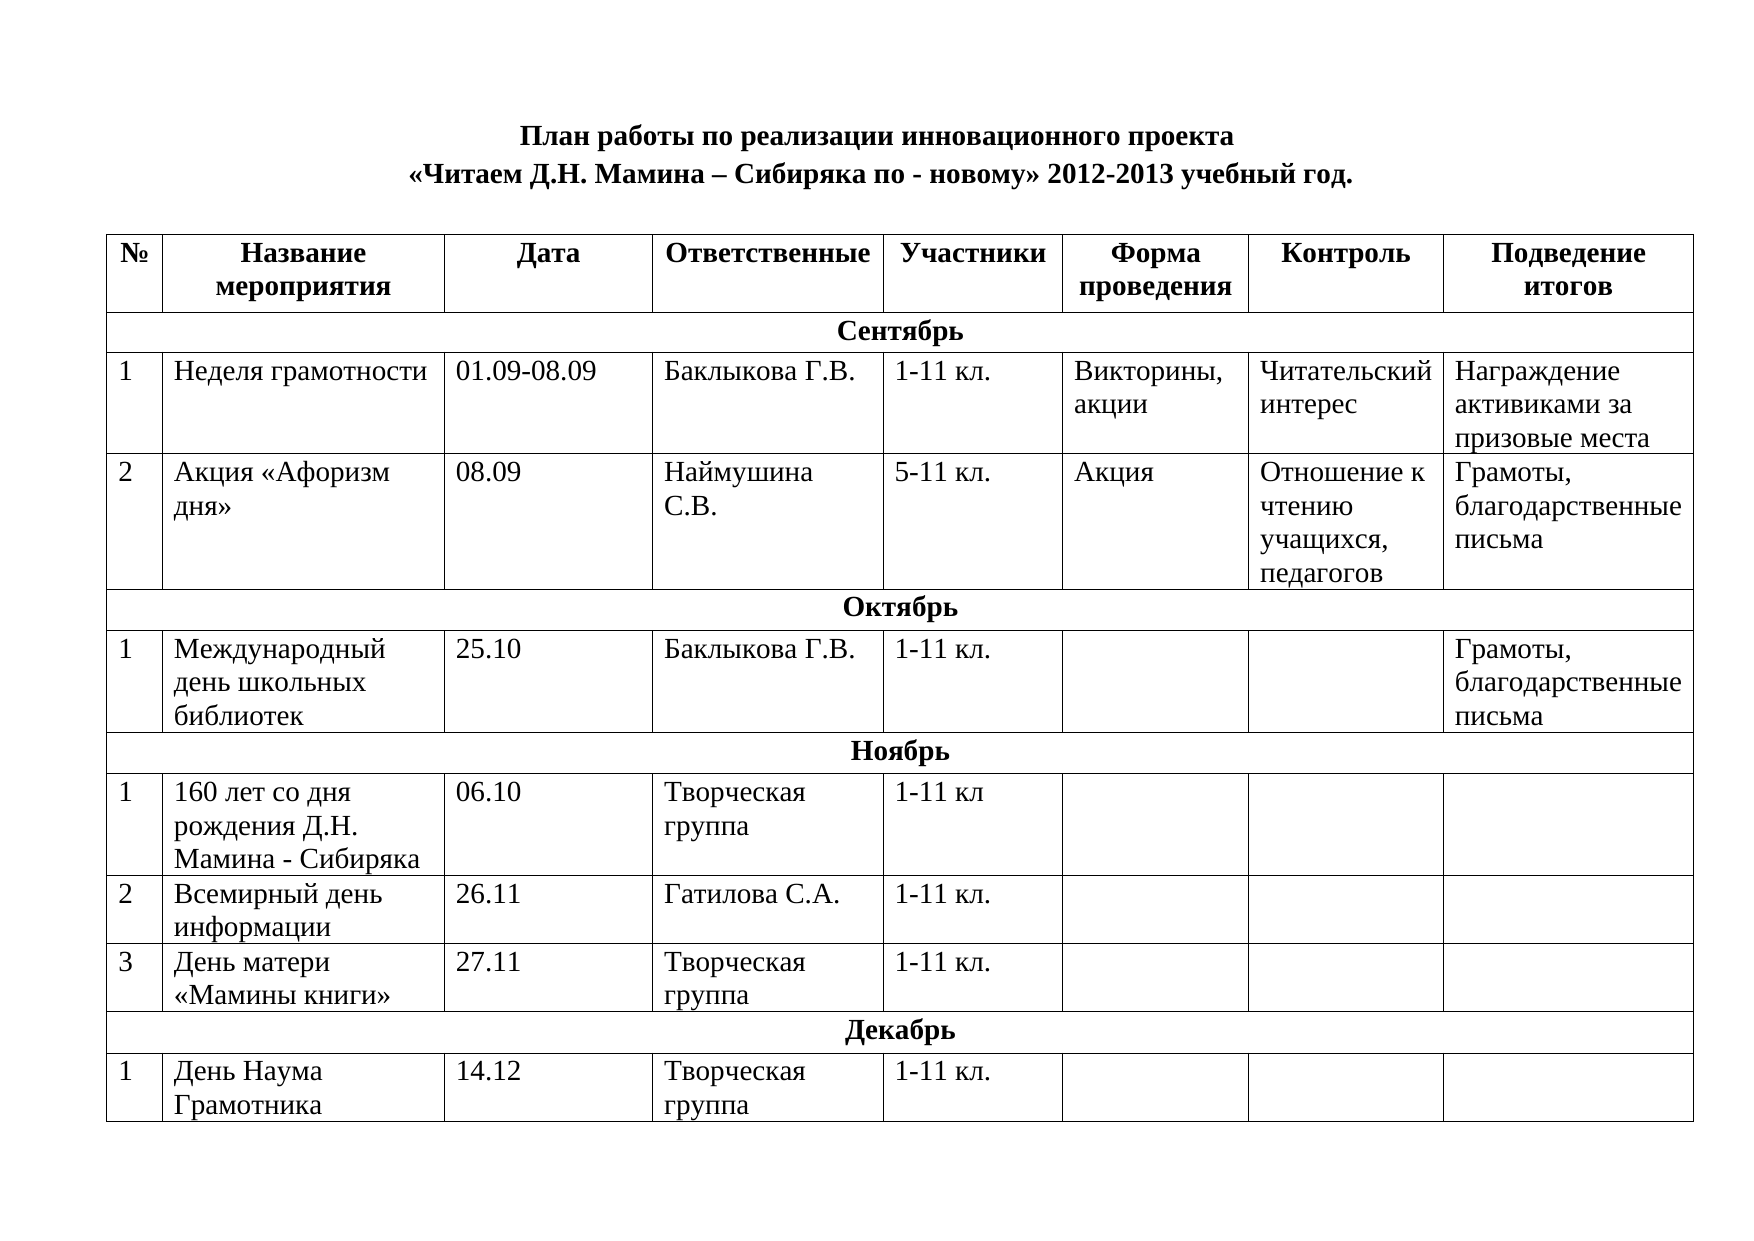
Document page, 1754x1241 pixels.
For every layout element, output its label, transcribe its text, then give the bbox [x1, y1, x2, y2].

table_cell Неделя грамотности [163, 353, 444, 453]
table_cell [1444, 876, 1693, 943]
table_cell Всемирный день информации [163, 876, 444, 943]
table_cell 3 [107, 944, 162, 1011]
table_cell 2 [107, 454, 162, 588]
table_header № [107, 235, 162, 312]
table_cell Творческая группа [653, 1054, 883, 1121]
table_header Контроль [1249, 235, 1443, 312]
table_cell [1444, 774, 1693, 875]
table_cell 5-11 кл. [884, 454, 1062, 588]
table_cell Творческая группа [653, 774, 883, 875]
table_cell Награждение активиками за призовые места [1444, 353, 1693, 453]
table_cell Баклыкова Г.В. [653, 353, 883, 453]
table_cell Читательский интерес [1249, 353, 1443, 453]
table_header Дата [445, 235, 652, 312]
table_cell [163, 1054, 444, 1121]
table_cell 1 [107, 631, 162, 732]
text План работы по реализации инновационного проекта [118, 118, 1636, 152]
table_cell [1249, 944, 1443, 1011]
table_cell Сентябрь [107, 313, 1693, 352]
table_cell [1444, 944, 1693, 1011]
table_cell 1-11 кл. [884, 631, 1062, 732]
table_cell 1-11 кл. [884, 876, 1062, 943]
table_cell 160 лет со дня рождения Д.Н. Мамина - Сибиряка [163, 774, 444, 875]
table_cell 08.09 [445, 454, 652, 588]
table_cell [1063, 876, 1248, 943]
table_cell Отношение к чтению учащихся, педагогов [1249, 454, 1443, 588]
table_cell Ноябрь [107, 733, 1693, 773]
table_cell Гатилова С.А. [653, 876, 883, 943]
table_cell Грамоты, благодарственные письма [1444, 454, 1693, 588]
table_cell 1-11 кл. [884, 353, 1062, 453]
table_cell [1249, 774, 1443, 875]
table_cell День матери «Мамины книги» [163, 944, 444, 1011]
table_cell 2 [107, 876, 162, 943]
table_cell [1444, 1054, 1693, 1121]
table_cell 1-11 кл. [884, 1054, 1062, 1121]
table_cell 26.11 [445, 876, 652, 943]
table_cell 06.10 [445, 774, 652, 875]
table_cell Акция «Афоризм дня» [163, 454, 444, 588]
table_cell 1 [107, 1054, 162, 1121]
table_cell [1249, 1054, 1443, 1121]
table_cell [1063, 631, 1248, 732]
table_cell Баклыкова Г.В. [653, 631, 883, 732]
table_cell Творческая группа [653, 944, 883, 1011]
table_cell 1-11 кл. [884, 944, 1062, 1011]
table_cell Декабрь [107, 1012, 1693, 1052]
table_header Форма проведения [1063, 235, 1248, 312]
table_header Название мероприятия [163, 235, 444, 312]
table_header Подведение итогов [1444, 235, 1693, 312]
table_cell 1-11 кл [884, 774, 1062, 875]
table_cell 25.10 [445, 631, 652, 732]
table_cell Акция [1063, 454, 1248, 588]
table_cell [1249, 876, 1443, 943]
table_cell 01.09-08.09 [445, 353, 652, 453]
table_cell Международный день школьных библиотек [163, 631, 444, 732]
table_header Участники [884, 235, 1062, 312]
table_cell [1063, 1054, 1248, 1121]
table_cell Наймушина С.В. [653, 454, 883, 588]
table_cell Октябрь [107, 590, 1693, 630]
text «Читаем Д.Н. Мамина – Сибиряка по - новому» 2012-2013 учебный год. [118, 157, 1636, 190]
table_cell [1249, 631, 1443, 732]
table_cell Викторины, акции [1063, 353, 1248, 453]
table_cell 1 [107, 353, 162, 453]
table_cell [1063, 944, 1248, 1011]
table_cell 27.11 [445, 944, 652, 1011]
table_cell [1063, 774, 1248, 875]
table_header Ответственные [653, 235, 883, 312]
table_cell Грамоты, благодарственные письма [1444, 631, 1693, 732]
table_cell 1 [107, 774, 162, 875]
table_cell 14.12 [445, 1054, 652, 1121]
